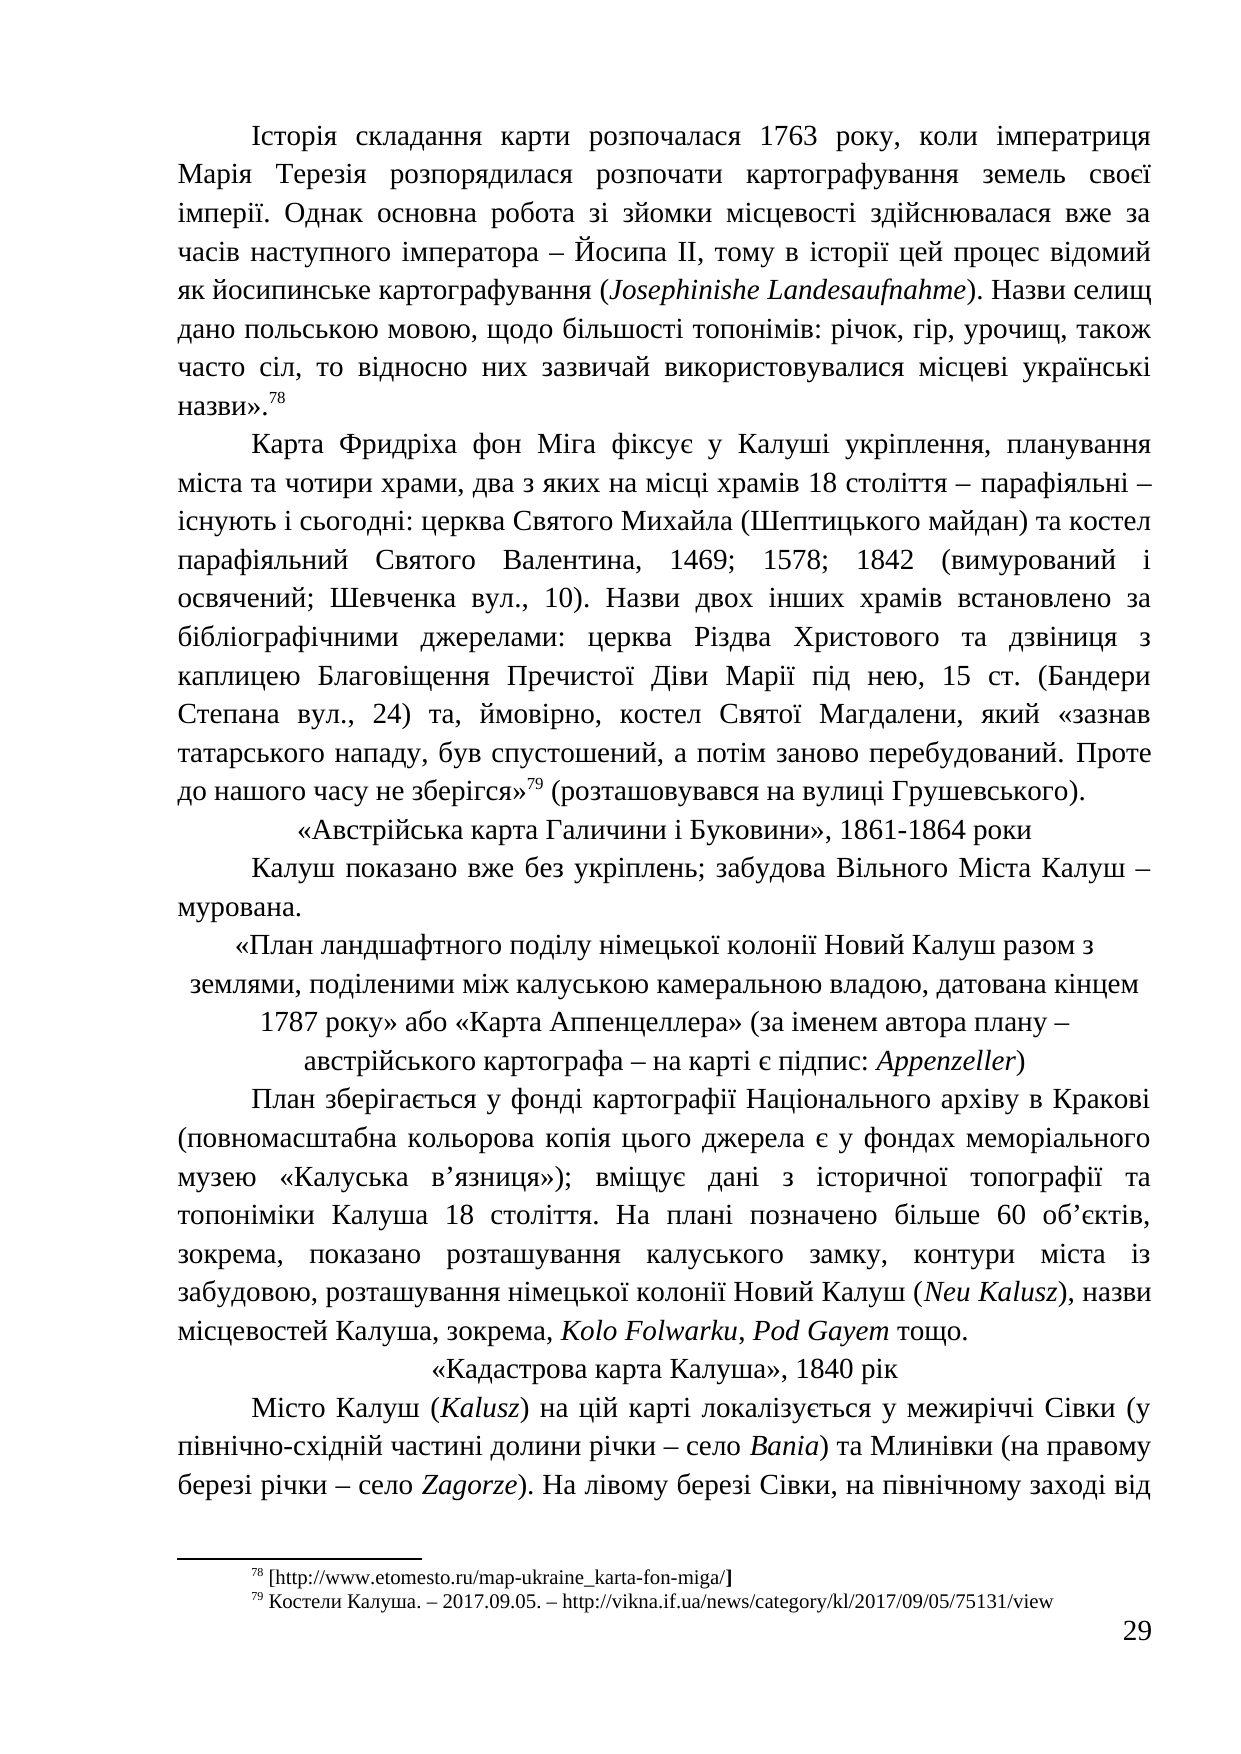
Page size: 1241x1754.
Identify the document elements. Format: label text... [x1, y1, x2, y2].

text Історія складання карти розпочалася 1763 року, коли імператриця Марія Терезія розпорядилася розпочати картографування земель своєї імперії. Однак основна робота зі зйомки місцевості здійснювалася вже за часів наступного імператора – Йосипа ІІ, тому в історії цей процес відомий як йосипинське картографування (Josephinishe Landesaufnahme). Назви селищ дано польською мовою, щодо більшості топонімів: річок, гір, урочищ, також часто сіл, то відносно них зазвичай використовувалися місцеві українські назви». [177, 118, 1152, 421]
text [177, 1390, 1152, 1501]
text Карта Фридріха фон Міга фіксує у Калуші укріплення, планування міста та чотири храми, два з яких на місці храмів 18 століття – парафіяльні – існують і сьогодні: церква Святого Михайла (Шептицького майдан) та костел парафіяльний Святого Валентина, 1469; 1578; 1842 (вимурований і освячений; Шевченка вул., 10). Назви двох інших храмів встановлено за бібліографічними джерелами: церква Різдва Христового та дзвіниця з каплицею Благовіщення Пречистої Діви Марії під нею, 15 ст. (Бандери Степана вул., 24) та, ймовірно, костел Святої Магдалени, який «зазнав татарського нападу, був спустошений, а потім заново перебудований. Проте до нашого часу не зберігся» (розташовувався на вулиці Грушевського). [177, 426, 1152, 807]
text «План ландшафтного поділу німецької колонії Новий Калуш разом з землями, поділеними між калуською камеральною владою, датована кінцем 1787 року» або «Карта Аппенцеллера» (за іменем автора плану – австрійського картографа – на карті є підпис: Аppеnzеller) [177, 927, 1152, 1077]
text «Кадастрова карта Калуша», 1840 рік [177, 1351, 1152, 1385]
text План зберігається у фонді картографії Національного архіву в Кракові (повномасштабна кольорова копія цього джерела є у фондах меморіального музею «Калуська в’язниця»); вміщує дані з історичної топографії та топоніміки Калуша 18 століття. На плані позначено більше 60 об’єктів, зокрема, показано розташування калуського замку, контури міста із забудовою, розташування німецької колонії Новий Калуш (Neu Kalusz), назви місцевостей Калуша, зокрема, Kolo Folwarku, Pod Gayem тощо. [177, 1082, 1152, 1346]
text «Австрійська карта Галичини і Буковини», 1861-1864 роки [177, 812, 1152, 845]
text Калуш показано вже без укріплень; забудова Вільного Міста Калуш – мурована. [177, 850, 1152, 922]
